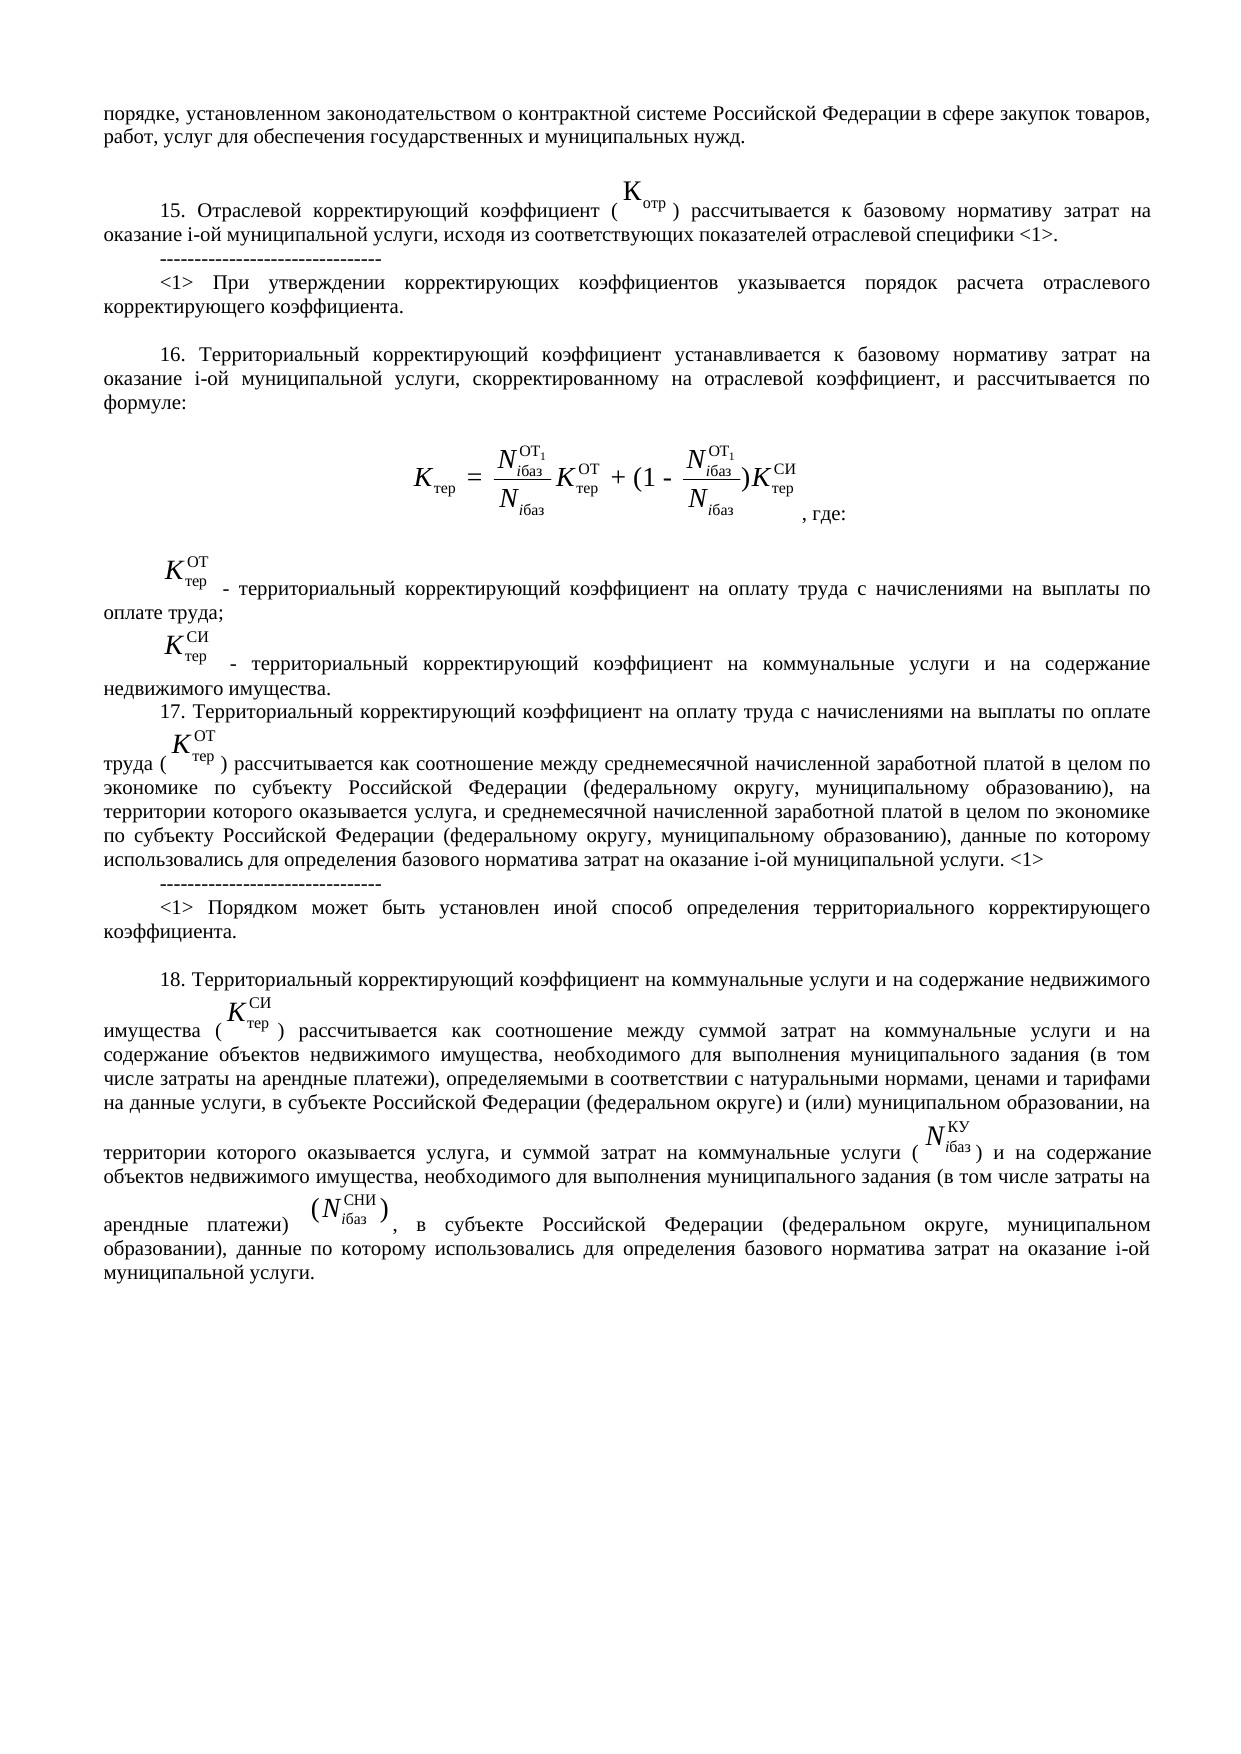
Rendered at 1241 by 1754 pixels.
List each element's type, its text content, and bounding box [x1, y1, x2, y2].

text -------------------------------- [103, 871, 1152, 895]
text -------------------------------- [103, 246, 1152, 270]
text 17. Территориальный корректирующий коэффициент на оплату труда с начислениями на выплаты по оплате труда () рассчитывается как соотношение между среднемесячной начисленной заработной платой в целом по экономике по субъекту Российской Федерации (федеральному округу, муниципальному образованию), на территории которого оказывается услуга, и среднемесячной начисленной заработной платой в целом по экономике по субъекту Российской Федерации (федеральному округу, муниципальному образованию), данные по которому использовались для определения базового норматива затрат на оказание i-ой муниципальной услуги. <1> [103, 699, 1152, 871]
text <1> Порядком может быть установлен иной способ определения территориального корректирующего коэффициента. [103, 895, 1152, 943]
text , где: [103, 438, 1152, 525]
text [103, 100, 1152, 148]
text 16. Территориальный корректирующий коэффициент устанавливается к базовому нормативу затрат на оказание i-ой муниципальной услуги, скорректированному на отраслевой коэффициент, и рассчитывается по формуле: [103, 342, 1152, 414]
text - территориальный корректирующий коэффициент на оплату труда с начислениями на выплаты по оплате труда; [103, 549, 1152, 624]
text 18. Территориальный корректирующий коэффициент на коммунальные услуги и на содержание недвижимого имущества () рассчитывается как соотношение между суммой затрат на коммунальные услуги и на содержание объектов недвижимого имущества, необходимого для выполнения муниципального задания (в том числе затраты на арендные платежи), определяемыми в соответствии с натуральными нормами, ценами и тарифами на данные услуги, в субъекте Российской Федерации (федеральном округе) и (или) муниципальном образовании, на территории которого оказывается услуга, и суммой затрат на коммунальные услуги () и на содержание объектов недвижимого имущества, необходимого для выполнения муниципального задания (в том числе затраты на арендные платежи) , в субъекте Российской Федерации (федеральном округе, муниципальном образовании), данные по которому использовались для определения базового норматива затрат на оказание i-ой муниципальной услуги. [103, 967, 1152, 1284]
text 15. Отраслевой корректирующий коэффициент () рассчитывается к базовому нормативу затрат на оказание i-ой муниципальной услуги, исходя из соответствующих показателей отраслевой специфики <1>. [103, 173, 1152, 246]
text - территориальный корректирующий коэффициент на коммунальные услуги и на содержание недвижимого имущества. [103, 624, 1152, 699]
text <1> При утверждении корректирующих коэффициентов указывается порядок расчета отраслевого корректирующего коэффициента. [103, 270, 1152, 318]
